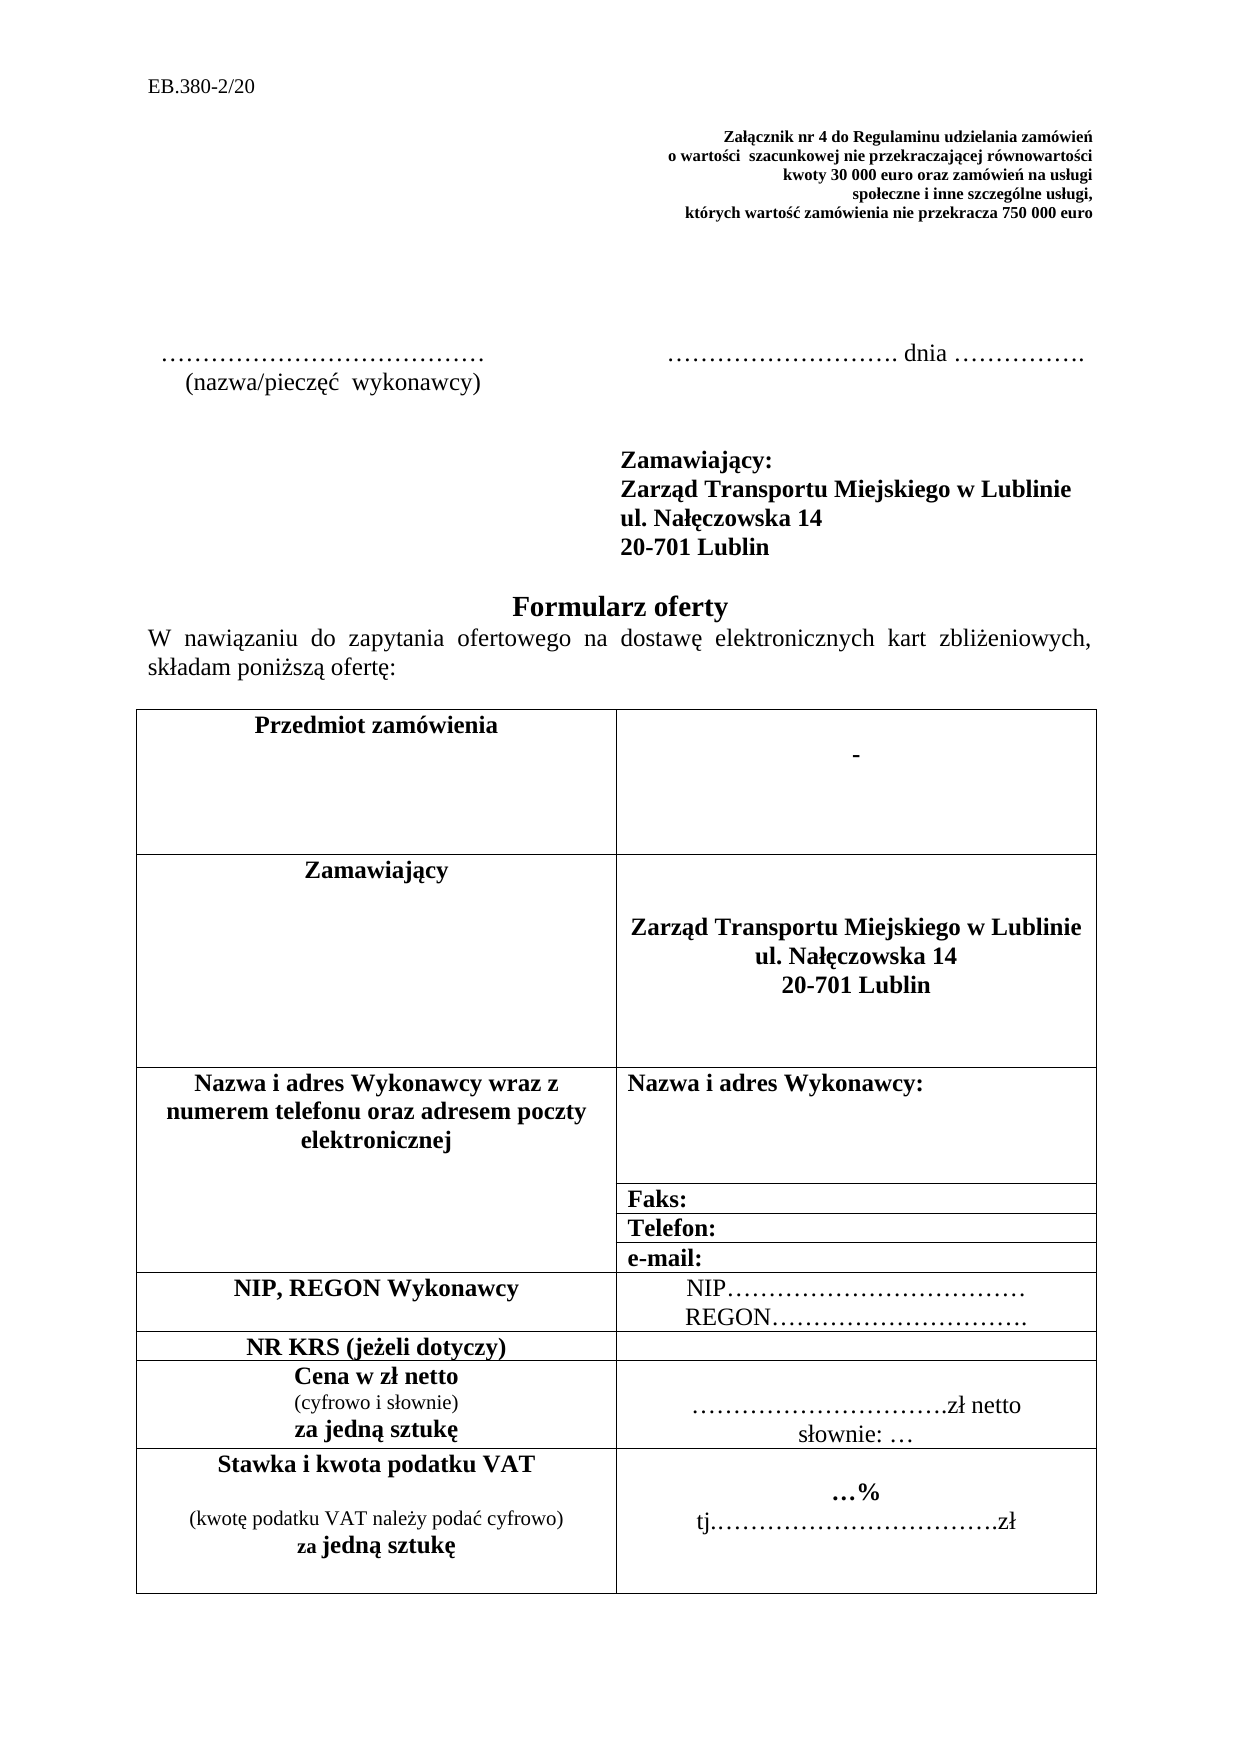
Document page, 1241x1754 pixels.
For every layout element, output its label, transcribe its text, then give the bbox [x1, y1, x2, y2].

table_cell Nazwa i adres Wykonawcy wraz z numerem telefonu oraz adresem poczty elektronicznej [137, 1068, 616, 1272]
text Zarząd Transportu Miejskiego w Lublinie [148, 474, 1093, 503]
table_cell NIP, REGON Wykonawcy [137, 1273, 616, 1331]
table_cell Zarząd Transportu Miejskiego w Lublinie ul. Nałęczowska 14 20-701 Lublin [617, 855, 1096, 1067]
text ………………………………… ………………………. dnia ……………. [148, 338, 1093, 367]
table_cell Faks: [617, 1184, 1096, 1212]
table_cell Cena w zł netto (cyfrowo i słownie) za jedną sztukę [137, 1361, 616, 1448]
table_cell e-mail: [617, 1243, 1096, 1272]
text Formularz oferty [148, 589, 1093, 623]
text Zamawiający: [148, 446, 1093, 474]
table_cell Nazwa i adres Wykonawcy: [617, 1068, 1096, 1183]
table_cell Telefon: [617, 1214, 1096, 1242]
table_cell ………………………….zł netto słownie: … [617, 1361, 1096, 1448]
text 20-701 Lublin [148, 532, 1093, 561]
table_cell Zamawiający [137, 855, 616, 1067]
table_cell NIP……………………………… REGON…………………………. [617, 1273, 1096, 1331]
table_cell NR KRS (jeżeli dotyczy) [137, 1332, 616, 1360]
text ul. Nałęczowska 14 [148, 503, 1093, 532]
text W nawiązaniu do zapytania ofertowego na dostawę elektronicznych kart zbliżeniowych, składam poniższą ofertę: [148, 623, 1093, 680]
table_cell …% tj.…………………………….zł [617, 1449, 1096, 1592]
table_cell [617, 1332, 1096, 1360]
table_header Przedmiot zamówienia [137, 710, 616, 854]
text (nazwa/pieczęć wykonawcy) [148, 367, 1093, 396]
table_header - [617, 710, 1096, 854]
table_cell Stawka i kwota podatku VAT (kwotę podatku VAT należy podać cyfrowo) za jedną sztukę [137, 1449, 616, 1592]
